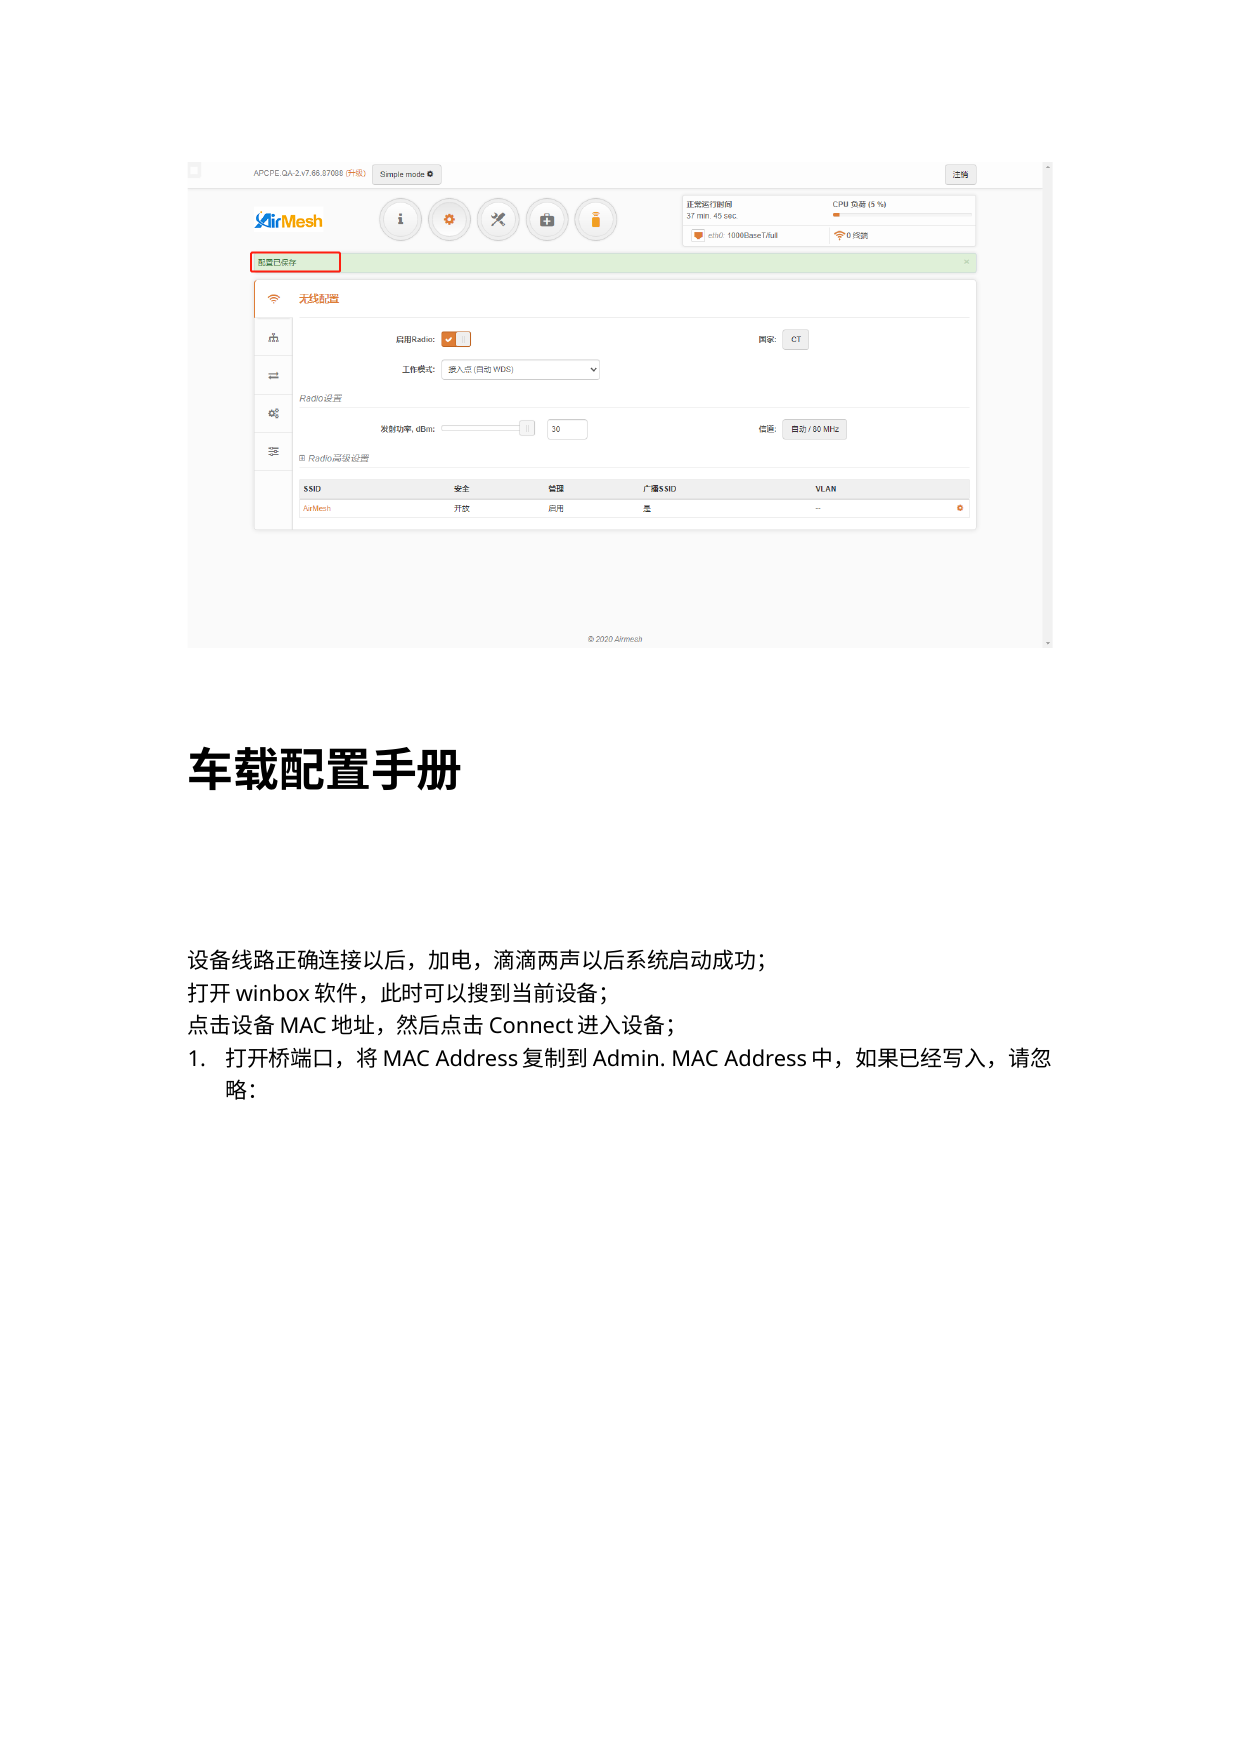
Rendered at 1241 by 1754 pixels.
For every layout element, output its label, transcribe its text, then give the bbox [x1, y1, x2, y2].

subtitle 车载配置手册 [187, 717, 1053, 815]
text 设备线路正确连接以后，加电，滴滴两声以后系统启动成功； [187, 943, 1053, 975]
list 打开桥端口，将MAC Address复制到Admin. MAC Address中，如果已经写入，请忽略： [187, 1040, 1053, 1105]
text 点击设备MAC地址，然后点击Connect进入设备； [187, 1008, 1053, 1040]
picture [187, 162, 1053, 648]
text 打开winbox软件，此时可以搜到当前设备； [187, 975, 1053, 1008]
